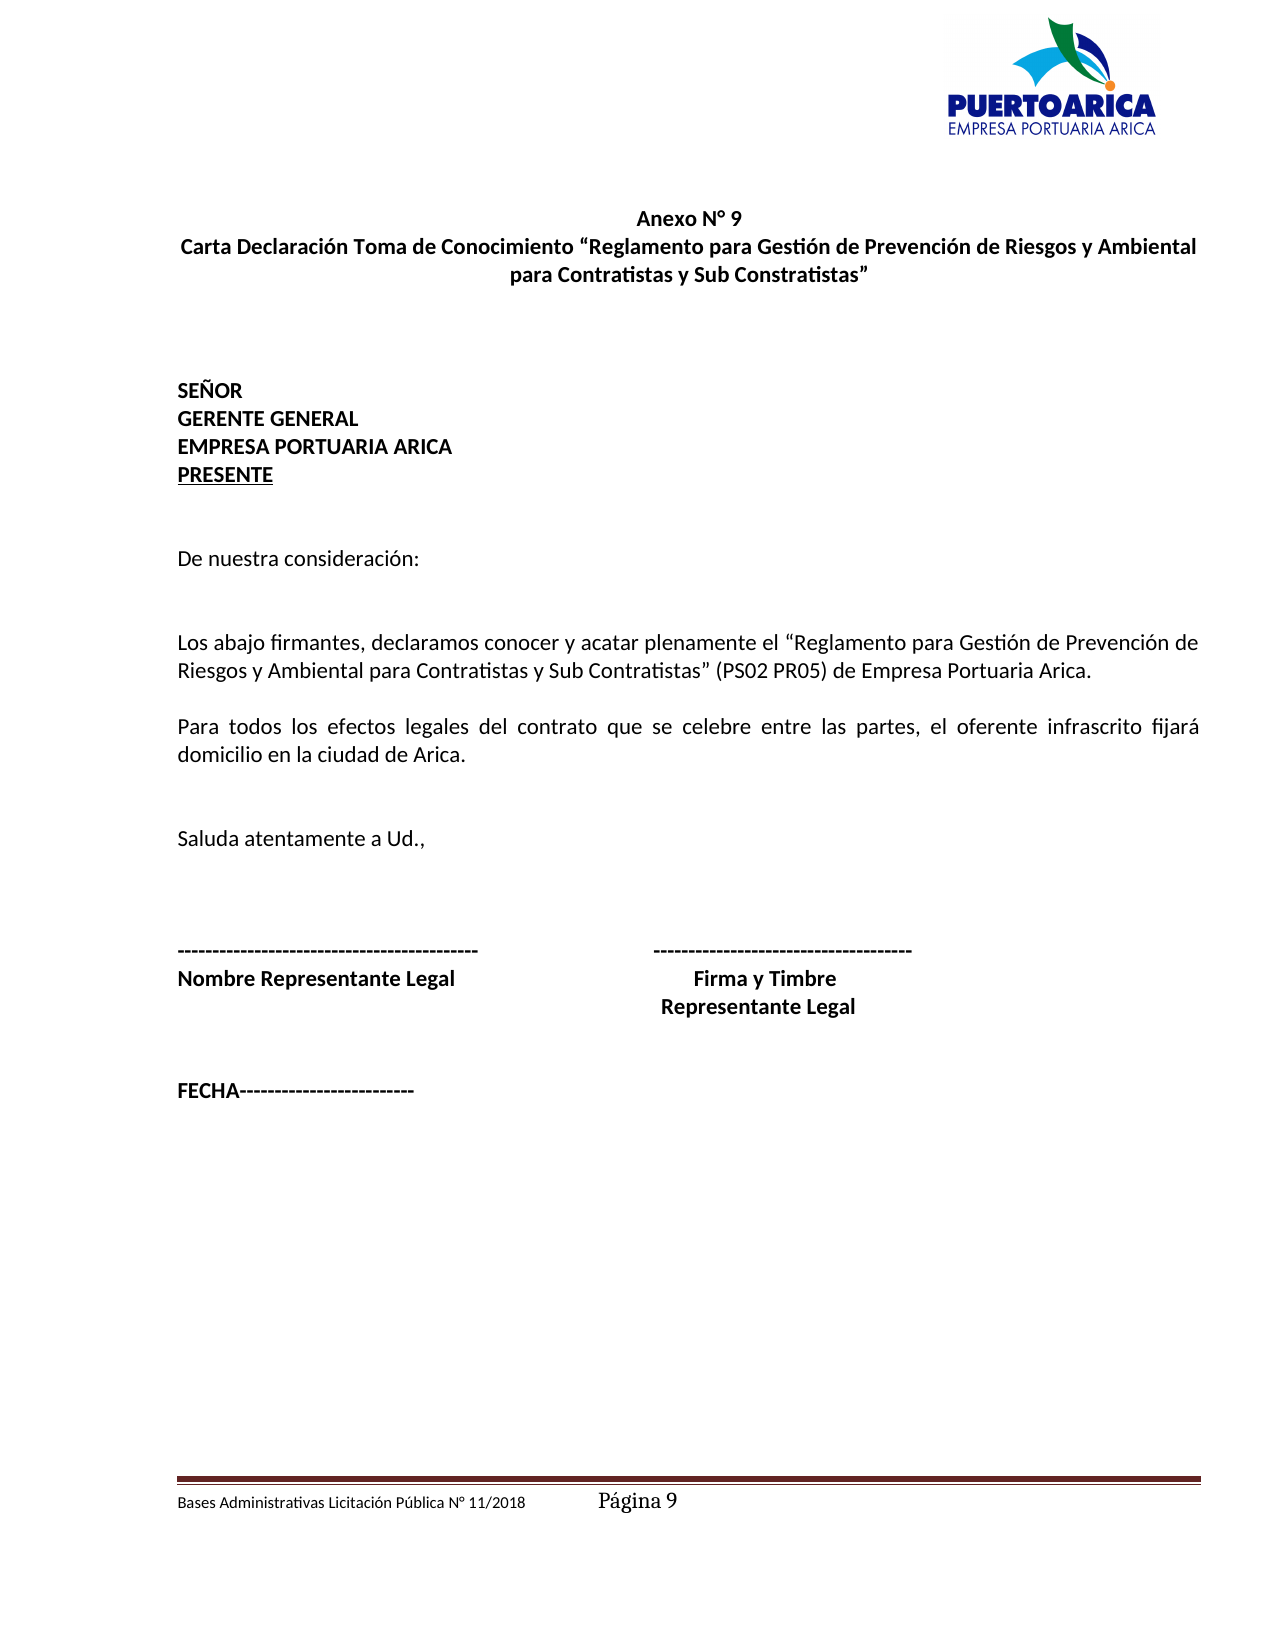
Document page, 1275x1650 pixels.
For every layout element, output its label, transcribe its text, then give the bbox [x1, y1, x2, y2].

text Representante Legal [177, 992, 1201, 1020]
text SEÑOR [177, 376, 1201, 404]
text Saluda atentamente a Ud., [177, 824, 1201, 852]
text ------------------------------------------- ------------------------------------- [177, 936, 1201, 964]
text De nuestra consideración: [177, 544, 1201, 572]
text Anexo N° 9 [177, 204, 1201, 232]
text PRESENTE [177, 460, 1201, 488]
text GERENTE GENERAL [177, 404, 1201, 432]
picture [942, 14, 1162, 139]
text FECHA------------------------- [177, 1076, 1201, 1104]
text Los abajo firmantes, declaramos conocer y acatar plenamente el “Reglamento para Gestión de Prevención de Riesgos y Ambiental para Contratistas y Sub Contratistas” (PS02 PR05) de Empresa Portuaria Arica. [177, 628, 1201, 684]
text Carta Declaración Toma de Conocimiento “Reglamento para Gestión de Prevención de Riesgos y Ambiental para Contratistas y Sub Constratistas” [177, 232, 1201, 288]
text Nombre Representante Legal Firma y Timbre [177, 964, 1201, 992]
text EMPRESA PORTUARIA ARICA [177, 432, 1201, 460]
text Para todos los efectos legales del contrato que se celebre entre las partes, el oferente infrascrito fijará domicilio en la ciudad de Arica. [177, 712, 1201, 768]
